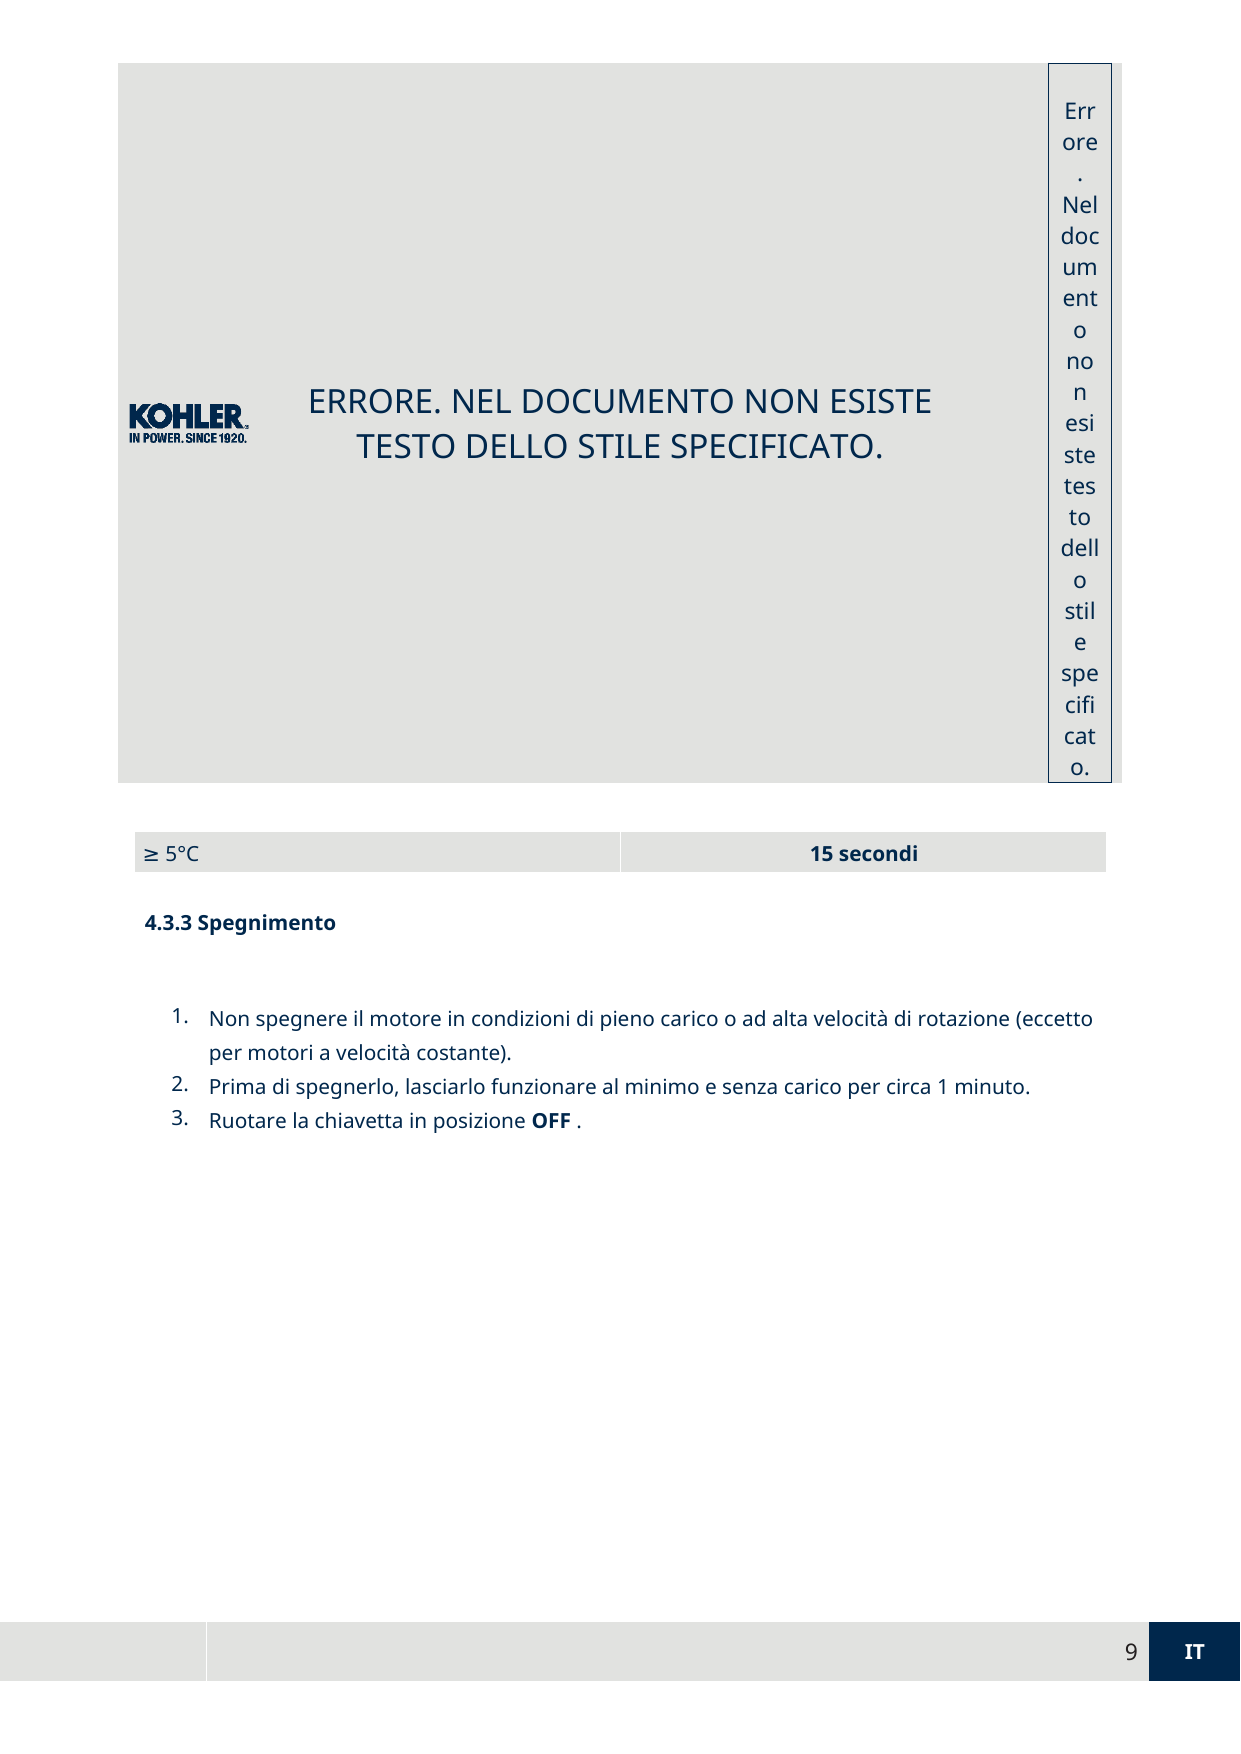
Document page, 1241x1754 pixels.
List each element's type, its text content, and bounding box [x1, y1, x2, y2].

picture [129, 403, 249, 443]
table_cell 4.3.3 Spegnimento Non spegnere il motore in condizioni di pieno carico o ad alta velocità di rotazione (eccetto per motori a velocità costante). Prima di spegnerlo, lasciarlo funzionare al minimo e senza carico per circa 1 minuto. Ruotare la chiavetta in posizione OFF . [118, 889, 1122, 1153]
table_cell 4.3.2 Dopo l'avviamento Avvertenza Assicurarsi che con il motore in marcia tutte le spie di controllo sul quadro di controllo siano spente. Tenere al minimo per qualche minuto come da tabella (eccetto per motori a velocità costante). [118, 815, 1122, 889]
